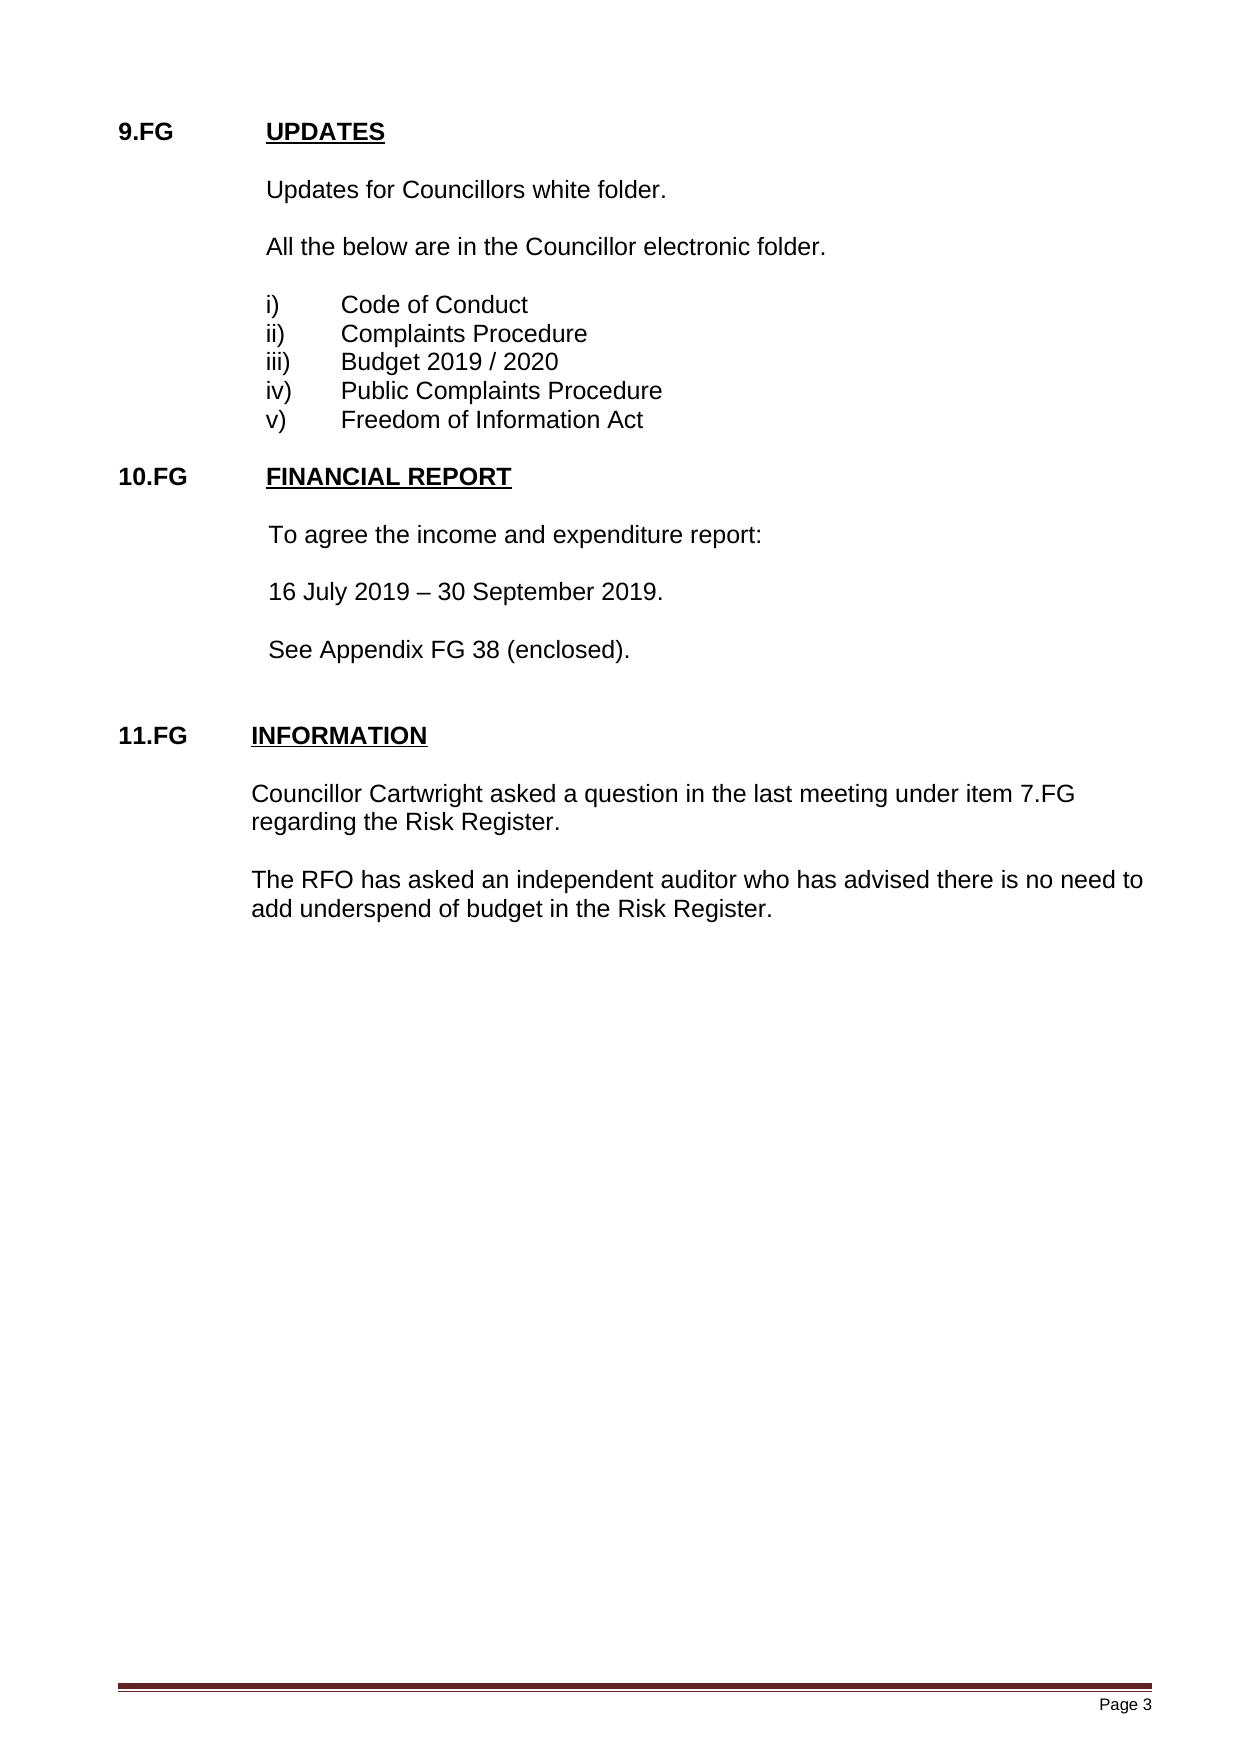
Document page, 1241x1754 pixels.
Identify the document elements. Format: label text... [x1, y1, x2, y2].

text 16 July 2019 – 30 September 2019. [118, 577, 1152, 606]
text 9.FG UPDATES [118, 117, 1152, 146]
list Public Complaints Procedure [266, 376, 1152, 405]
text 10.FG FINANCIAL REPORT [118, 462, 1152, 491]
list Code of Conduct [266, 290, 1152, 319]
text Updates for Councillors white folder. [118, 175, 1152, 204]
text See Appendix FG 38 (enclosed). [118, 635, 1152, 664]
text All the below are in the Councillor electronic folder. [118, 232, 1152, 261]
list Budget 2019 / 2020 [266, 347, 1152, 376]
list Complaints Procedure [266, 319, 1152, 347]
text Councillor Cartwright asked a question in the last meeting under item 7.FG regarding the Risk Register. [251, 779, 1152, 836]
text To agree the income and expenditure report: [118, 520, 1152, 549]
list Freedom of Information Act [266, 405, 1152, 434]
text The RFO has asked an independent auditor who has advised there is no need to add underspend of budget in the Risk Register. [251, 865, 1152, 922]
text 11.FG INFORMATION [118, 721, 1152, 750]
